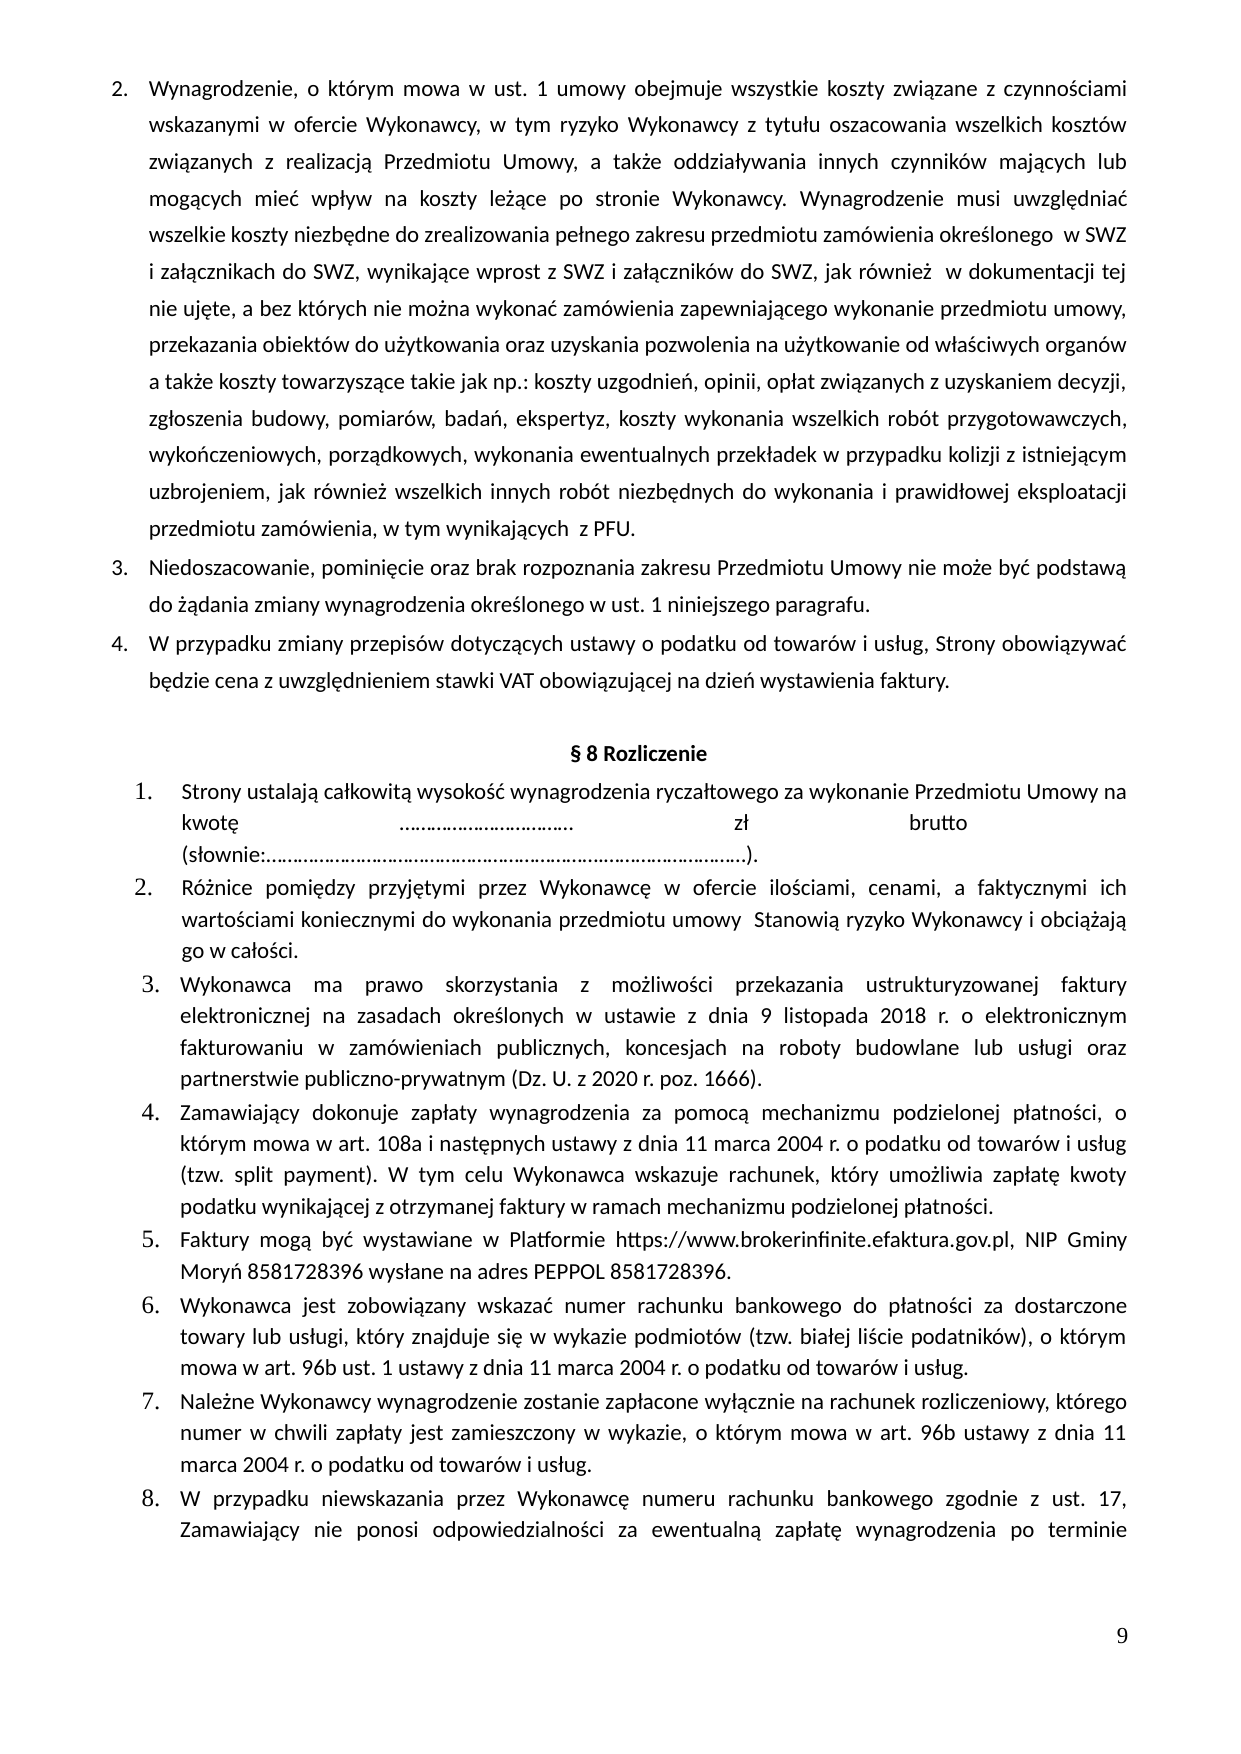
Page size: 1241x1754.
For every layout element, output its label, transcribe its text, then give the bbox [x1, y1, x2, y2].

text § 8 Rozliczenie [148, 739, 1128, 767]
list Różnice pomiędzy przyjętymi przez Wykonawcę w ofercie ilościami, cenami, a faktycznymi ich wartościami koniecznymi do wykonania przedmiotu umowy Stanowią ryzyko Wykonawcy i obciążają go w całości. [134, 872, 1128, 964]
list Wykonawca ma prawo skorzystania z możliwości przekazania ustrukturyzowanej faktury elektronicznej na zasadach określonych w ustawie z dnia 9 listopada 2018 r. o elektronicznym fakturowaniu w zamówieniach publicznych, koncesjach na roboty budowlane lub usługi oraz partnerstwie publiczno-prywatnym (Dz. U. z 2020 r. poz. 1666). [141, 969, 1128, 1092]
list W przypadku zmiany przepisów dotyczących ustawy o podatku od towarów i usług, Strony obowiązywać będzie cena z uwzględnieniem stawki VAT obowiązującej na dzień wystawienia faktury. [111, 629, 1128, 694]
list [141, 1483, 1128, 1543]
list Faktury mogą być wystawiane w Platformie https://www.brokerinfinite.efaktura.gov.pl, NIP Gminy Moryń 8581728396 wysłane na adres PEPPOL 8581728396. [141, 1224, 1128, 1285]
list Wykonawca jest zobowiązany wskazać numer rachunku bankowego do płatności za dostarczone towary lub usługi, który znajduje się w wykazie podmiotów (tzw. białej liście podatników), o którym mowa w art. 96b ust. 1 ustawy z dnia 11 marca 2004 r. o podatku od towarów i usług. [141, 1290, 1128, 1381]
list Należne Wykonawcy wynagrodzenie zostanie zapłacone wyłącznie na rachunek rozliczeniowy, którego numer w chwili zapłaty jest zamieszczony w wykazie, o którym mowa w art. 96b ustawy z dnia 11 marca 2004 r. o podatku od towarów i usług. [141, 1386, 1128, 1478]
list Zamawiający dokonuje zapłaty wynagrodzenia za pomocą mechanizmu podzielonej płatności, o którym mowa w art. 108a i następnych ustawy z dnia 11 marca 2004 r. o podatku od towarów i usług (tzw. split payment). W tym celu Wykonawca wskazuje rachunek, który umożliwia zapłatę kwoty podatku wynikającej z otrzymanej faktury w ramach mechanizmu podzielonej płatności. [141, 1097, 1128, 1220]
list Niedoszacowanie, pominięcie oraz brak rozpoznania zakresu Przedmiotu Umowy nie może być podstawą do żądania zmiany wynagrodzenia określonego w ust. 1 niniejszego paragrafu. [111, 553, 1128, 618]
list Strony ustalają całkowitą wysokość wynagrodzenia ryczałtowego za wykonanie Przedmiotu Umowy na kwotę …………………………… zł brutto (słownie:……………………………………………………….………………………). [134, 776, 1128, 868]
list Wynagrodzenie, o którym mowa w ust. 1 umowy obejmuje wszystkie koszty związane z czynnościami wskazanymi w ofercie Wykonawcy, w tym ryzyko Wykonawcy z tytułu oszacowania wszelkich kosztów związanych z realizacją Przedmiotu Umowy, a także oddziaływania innych czynników mających lub mogących mieć wpływ na koszty leżące po stronie Wykonawcy. Wynagrodzenie musi uwzględniać wszelkie koszty niezbędne do zrealizowania pełnego zakresu przedmiotu zamówienia określonego w SWZ i załącznikach do SWZ, wynikające wprost z SWZ i załączników do SWZ, jak również w dokumentacji tej nie ujęte, a bez których nie można wykonać zamówienia zapewniającego wykonanie przedmiotu umowy, przekazania obiektów do użytkowania oraz uzyskania pozwolenia na użytkowanie od właściwych organów a także koszty towarzyszące takie jak np.: koszty uzgodnień, opinii, opłat związanych z uzyskaniem decyzji, zgłoszenia budowy, pomiarów, badań, ekspertyz, koszty wykonania wszelkich robót przygotowawczych, wykończeniowych, porządkowych, wykonania ewentualnych przekładek w przypadku kolizji z istniejącym uzbrojeniem, jak również wszelkich innych robót niezbędnych do wykonania i prawidłowej eksploatacji przedmiotu zamówienia, w tym wynikających z PFU. [111, 74, 1128, 542]
